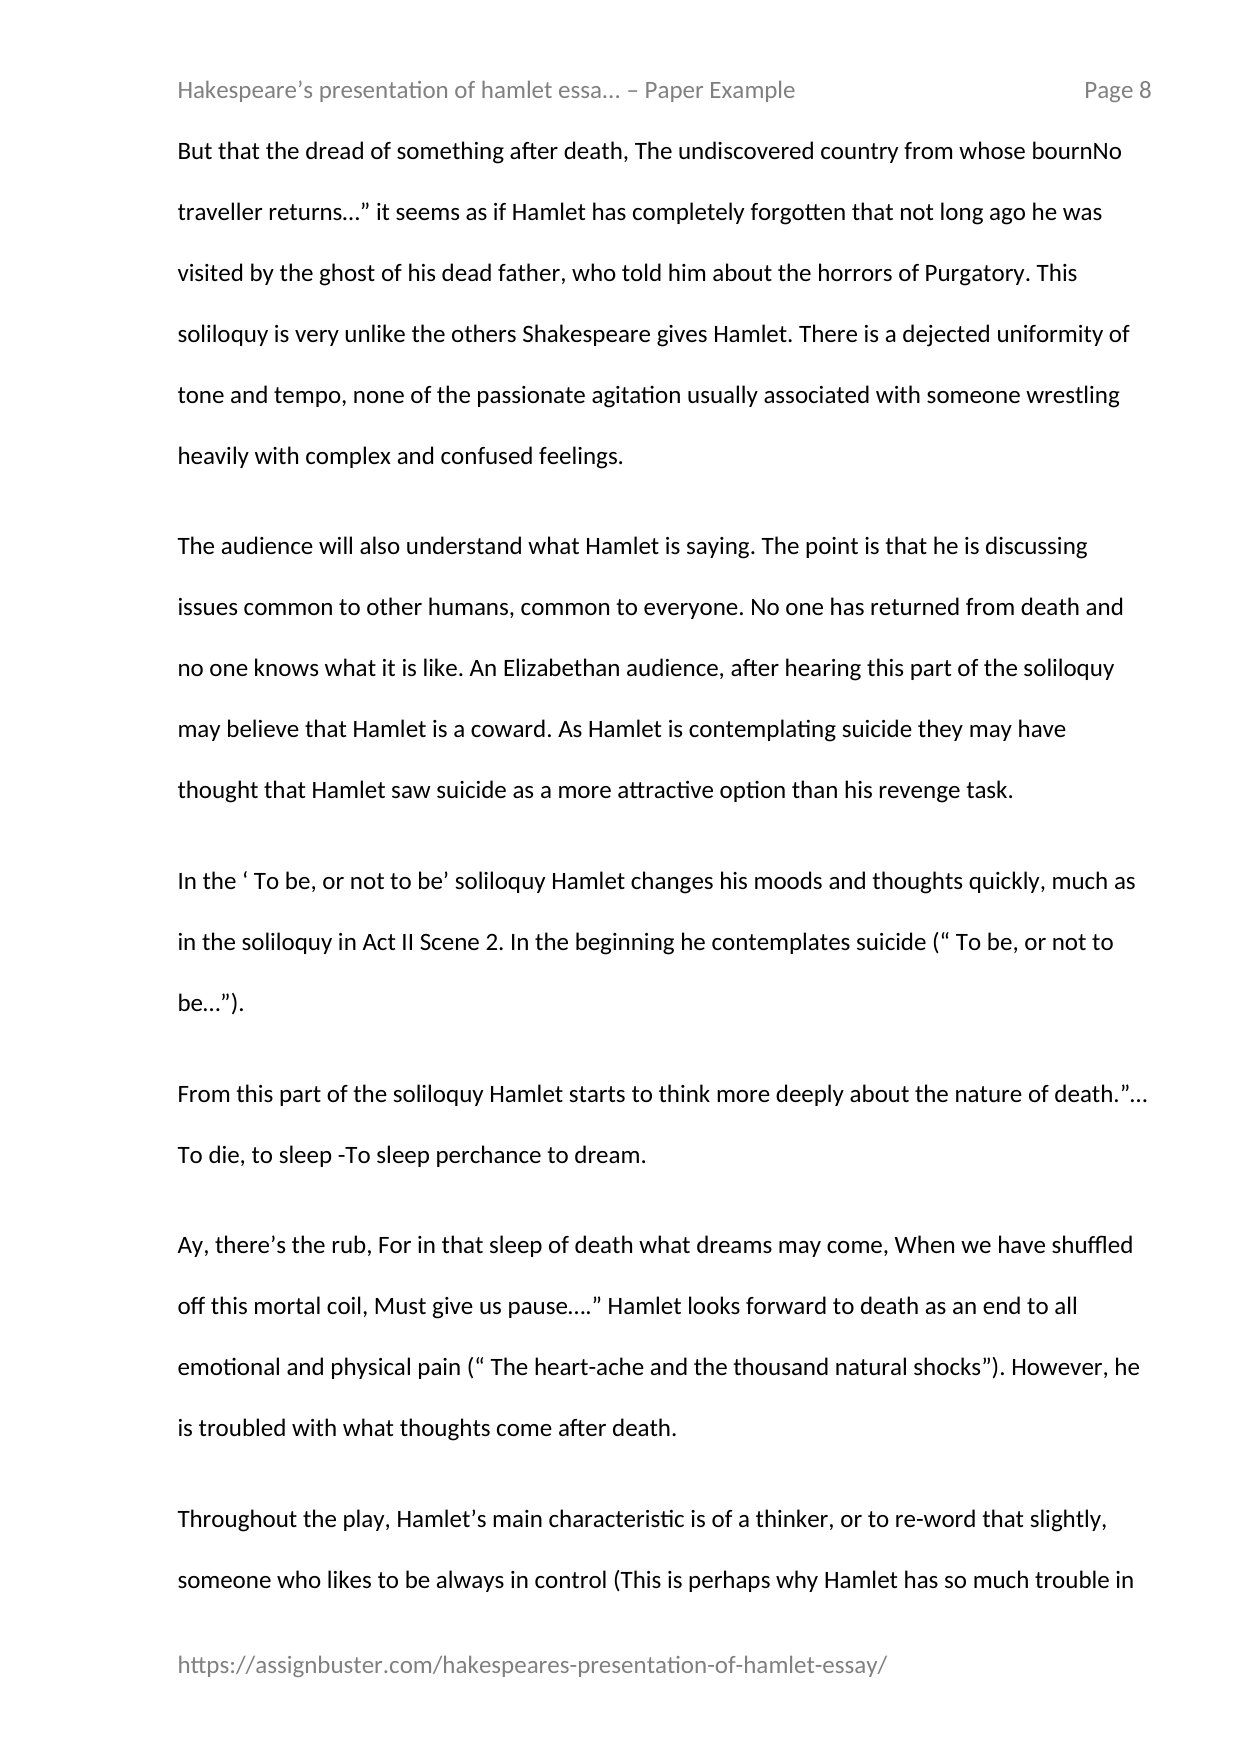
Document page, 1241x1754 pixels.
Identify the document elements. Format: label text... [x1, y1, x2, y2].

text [177, 1503, 1152, 1594]
text Ay, there’s the rub, For in that sleep of death what dreams may come, When we have shuffled off this mortal coil, Must give us pause….” Hamlet looks forward to death as an end to all emotional and physical pain (“ The heart-ache and the thousand natural shocks”). However, he is troubled with what thoughts come after death. [177, 1229, 1152, 1443]
text The audience will also understand what Hamlet is saying. The point is that he is discussing issues common to other humans, common to everyone. No one has returned from death and no one knows what it is like. An Elizabethan audience, after hearing this part of the soliloquy may believe that Hamlet is a coward. As Hamlet is contemplating suicide they may have thought that Hamlet saw suicide as a more attractive option than his revenge task. [177, 531, 1152, 805]
text But that the dread of something after death, The undiscovered country from whose bournNo traveller returns…” it seems as if Hamlet has completely forgotten that not long ago he was visited by the ghost of his dead father, who told him about the horrors of Purgatory. This soliloquy is very unlike the others Shakespeare gives Hamlet. There is a dejected uniformity of tone and tempo, none of the passionate agitation usually associated with someone wrestling heavily with complex and confused feelings. [177, 135, 1152, 471]
text From this part of the soliloquy Hamlet starts to think more deeply about the nature of death.”…To die, to sleep -To sleep perchance to dream. [177, 1078, 1152, 1169]
text In the ‘ To be, or not to be’ soliloquy Hamlet changes his moods and thoughts quickly, much as in the soliloquy in Act II Scene 2. In the beginning he contemplates suicide (“ To be, or not to be…”). [177, 865, 1152, 1018]
